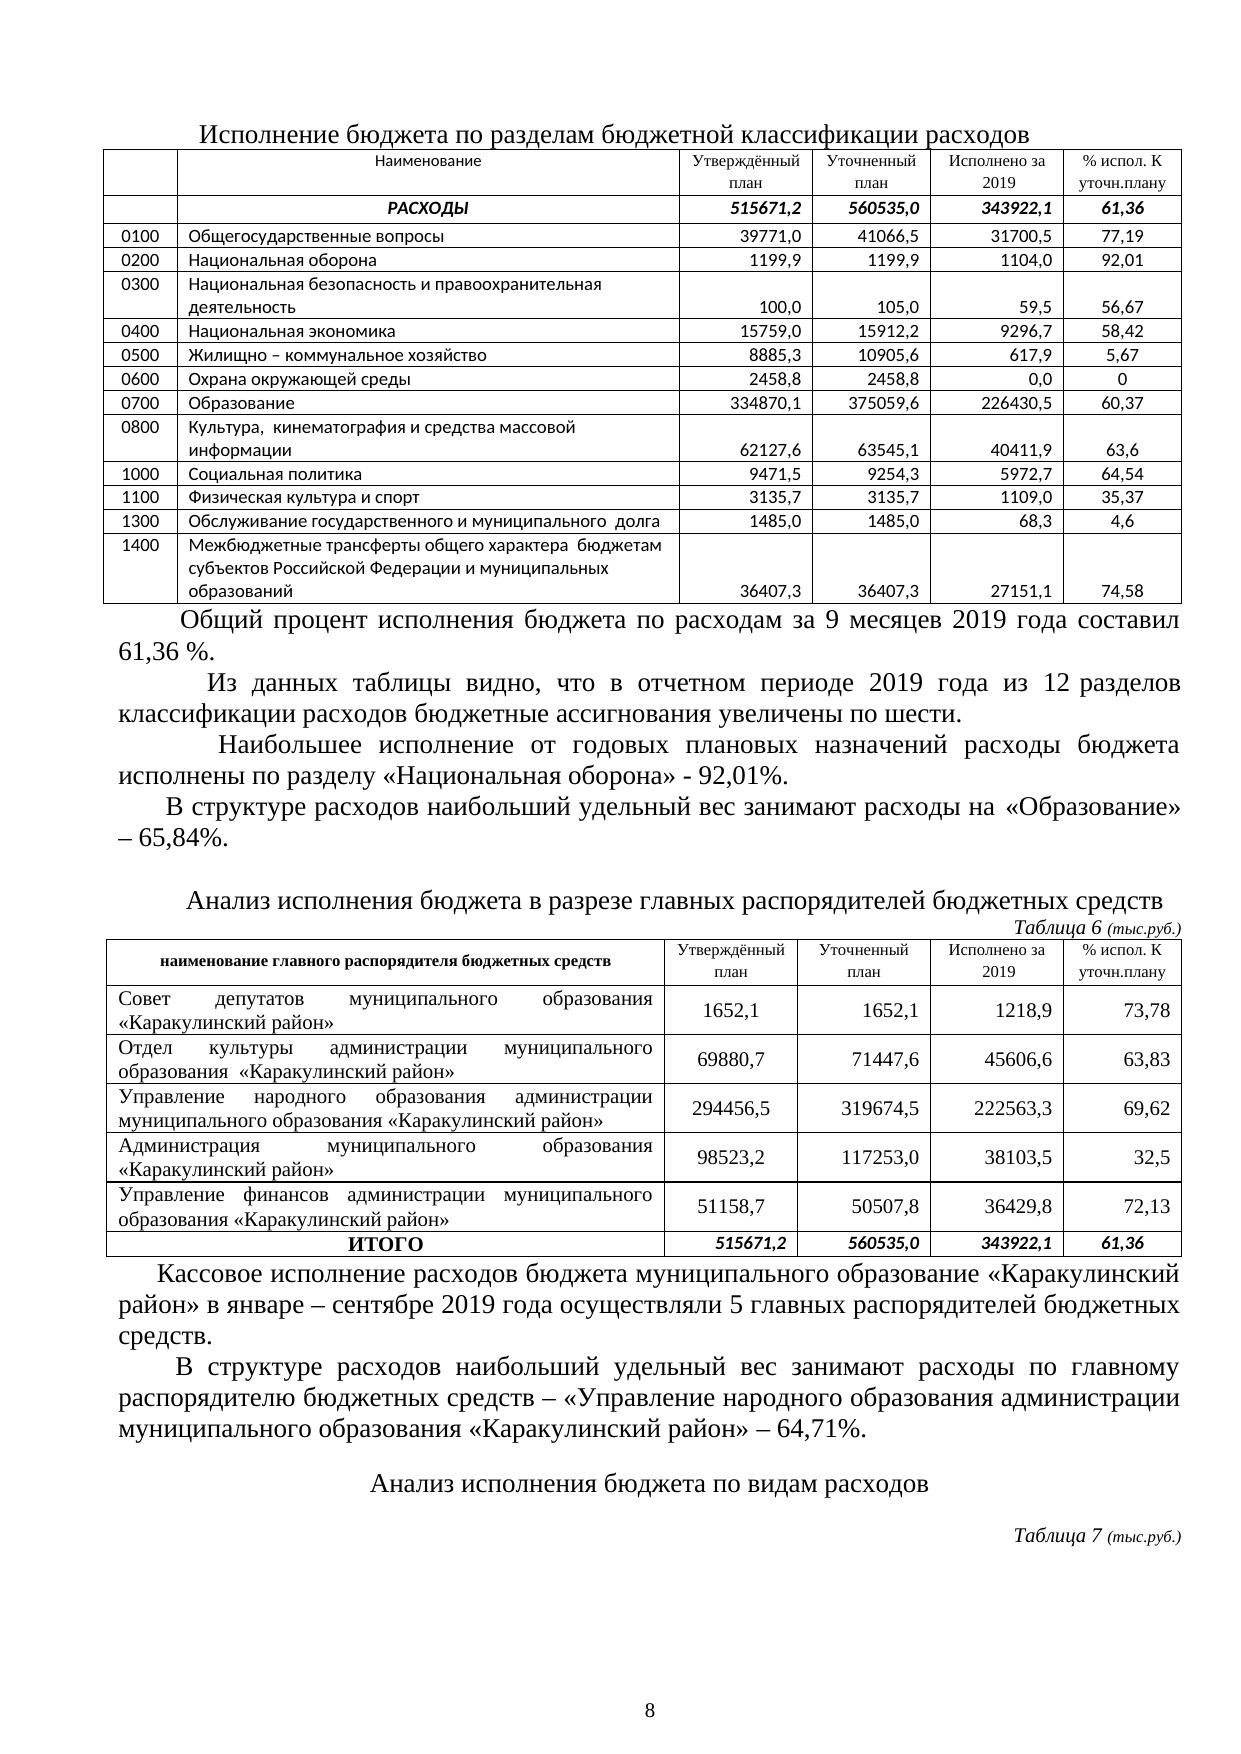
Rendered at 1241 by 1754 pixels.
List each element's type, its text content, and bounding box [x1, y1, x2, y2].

table_cell 63545,1 [813, 415, 930, 461]
table_cell 1300 [104, 510, 177, 533]
table_cell 15912,2 [813, 319, 930, 342]
table_cell 560535,0 [813, 196, 930, 223]
table_cell 1218,9 [931, 986, 1063, 1034]
table_cell Администрация муниципального образования «Каракулинский район» [107, 1133, 664, 1181]
table_cell 1485,0 [813, 510, 930, 533]
text В структуре расходов наибольший удельный вес занимают расходы на «Образование» – 65,84%. [118, 790, 1181, 853]
table_cell Управление финансов администрации муниципального образования «Каракулинский район» [107, 1183, 664, 1231]
table_cell 31700,5 [931, 224, 1063, 247]
table_cell 77,19 [1064, 224, 1181, 247]
table_cell 0 [1064, 367, 1181, 390]
table_cell 27151,1 [931, 534, 1063, 602]
table_cell [104, 196, 177, 223]
table_header Уточненный план [813, 150, 930, 195]
table_cell Управление народного образования администрации муниципального образования «Каракулинский район» [107, 1084, 664, 1132]
text Исполнение бюджета по разделам бюджетной классификации расходов [118, 118, 1181, 149]
table_header % испол. К уточн.плану [1064, 150, 1181, 195]
table_cell 63,6 [1064, 415, 1181, 461]
text Из данных таблицы видно, что в отчетном периоде 2019 года из 12 разделов классификации расходов бюджетные ассигнования увеличены по шести. [118, 666, 1181, 728]
table_cell 50507,8 [798, 1183, 930, 1231]
table_cell 36407,3 [813, 534, 930, 602]
table_header [104, 150, 177, 195]
text Анализ исполнения бюджета в разрезе главных распорядителей бюджетных средств [118, 884, 1181, 915]
table_cell 1652,1 [665, 986, 797, 1034]
table_cell 62127,6 [680, 415, 812, 461]
table_cell 73,78 [1064, 986, 1181, 1034]
table_cell 5972,7 [931, 462, 1063, 485]
table_cell 0600 [104, 367, 177, 390]
table_cell 64,54 [1064, 462, 1181, 485]
table_cell 61,36 [1064, 196, 1181, 223]
table_cell 61,36 [1064, 1232, 1181, 1256]
table_cell 343922,1 [931, 196, 1063, 223]
table_cell 74,58 [1064, 534, 1181, 602]
table_cell 100,0 [680, 272, 812, 318]
table_header Утверждённый план [680, 150, 812, 195]
table_cell 0100 [104, 224, 177, 247]
table_cell Физическая культура и спорт [178, 486, 679, 509]
table_cell 0400 [104, 319, 177, 342]
text Общий процент исполнения бюджета по расходам за 9 месяцев 2019 года составил 61,36 %. [118, 604, 1181, 666]
table_cell 58,42 [1064, 319, 1181, 342]
table_cell 9471,5 [680, 462, 812, 485]
table_cell Национальная безопасность и правоохранительная деятельность [178, 272, 679, 318]
table_header Утверждённый план [665, 940, 797, 985]
table_cell 334870,1 [680, 391, 812, 414]
table_cell 226430,5 [931, 391, 1063, 414]
table_cell 72,13 [1064, 1183, 1181, 1231]
table_cell 71447,6 [798, 1035, 930, 1083]
table_cell 1109,0 [931, 486, 1063, 509]
table_cell 4,6 [1064, 510, 1181, 533]
text Наибольшее исполнение от годовых плановых назначений расходы бюджета исполнены по разделу «Национальная оборона» - 92,01%. [118, 728, 1181, 790]
table_cell 59,5 [931, 272, 1063, 318]
table_cell 98523,2 [665, 1133, 797, 1181]
table_cell 2458,8 [813, 367, 930, 390]
table_cell 0500 [104, 343, 177, 366]
table_cell Социальная политика [178, 462, 679, 485]
table_cell Обслуживание государственного и муниципального долга [178, 510, 679, 533]
table_cell Отдел культуры администрации муниципального образования «Каракулинский район» [107, 1035, 664, 1083]
table_cell 1400 [104, 534, 177, 602]
table_cell 9296,7 [931, 319, 1063, 342]
table_header Исполнено за 2019 [931, 150, 1063, 195]
table_cell 105,0 [813, 272, 930, 318]
table_cell 0800 [104, 415, 177, 461]
table_cell 1485,0 [680, 510, 812, 533]
table_cell 9254,3 [813, 462, 930, 485]
table_cell 0700 [104, 391, 177, 414]
table_header наименование главного распорядителя бюджетных средств [107, 940, 664, 985]
table_cell 1199,9 [680, 248, 812, 271]
table_cell 56,67 [1064, 272, 1181, 318]
table_cell 35,37 [1064, 486, 1181, 509]
table_cell 10905,6 [813, 343, 930, 366]
table_cell 375059,6 [813, 391, 930, 414]
table_cell 68,3 [931, 510, 1063, 533]
table_cell 1100 [104, 486, 177, 509]
table_cell 5,67 [1064, 343, 1181, 366]
table_cell 41066,5 [813, 224, 930, 247]
table_cell Национальная экономика [178, 319, 679, 342]
table_cell 36429,8 [931, 1183, 1063, 1231]
table_cell 222563,3 [931, 1084, 1063, 1132]
table_cell 1000 [104, 462, 177, 485]
text В структуре расходов наибольший удельный вес занимают расходы по главному распорядителю бюджетных средств – «Управление народного образования администрации муниципального образования «Каракулинский район» – 64,71%. [118, 1350, 1181, 1443]
table_cell 0300 [104, 272, 177, 318]
table_cell 45606,6 [931, 1035, 1063, 1083]
table_cell 32,5 [1064, 1133, 1181, 1181]
text Таблица 7 (тыс.руб.) [118, 1523, 1181, 1547]
table_cell 63,83 [1064, 1035, 1181, 1083]
table_cell Жилищно – коммунальное хозяйство [178, 343, 679, 366]
table_cell 92,01 [1064, 248, 1181, 271]
table_cell 3135,7 [813, 486, 930, 509]
table_cell 8885,3 [680, 343, 812, 366]
table_cell 1199,9 [813, 248, 930, 271]
table_cell 1104,0 [931, 248, 1063, 271]
table_cell 15759,0 [680, 319, 812, 342]
table_cell 0200 [104, 248, 177, 271]
table_cell 40411,9 [931, 415, 1063, 461]
table_cell 39771,0 [680, 224, 812, 247]
table_cell 515671,2 [680, 196, 812, 223]
table_cell 117253,0 [798, 1133, 930, 1181]
table_cell ИТОГО [107, 1232, 664, 1256]
table_cell 38103,5 [931, 1133, 1063, 1181]
text Таблица 6 (тыс.руб.) [118, 915, 1181, 939]
table_cell Общегосударственные вопросы [178, 224, 679, 247]
text Кассовое исполнение расходов бюджета муниципального образование «Каракулинский район» в январе – сентябре 2019 года осуществляли 5 главных распорядителей бюджетных средств. [118, 1257, 1181, 1350]
table_cell 560535,0 [798, 1232, 930, 1256]
table_cell Образование [178, 391, 679, 414]
table_cell Национальная оборона [178, 248, 679, 271]
table_cell РАСХОДЫ [178, 196, 679, 223]
table_header Уточненный план [798, 940, 930, 985]
table_cell Межбюджетные трансферты общего характера бюджетам субъектов Российской Федерации и муниципальных образований [178, 534, 679, 602]
table_header Наименование [178, 150, 679, 195]
table_cell 617,9 [931, 343, 1063, 366]
table_cell 2458,8 [680, 367, 812, 390]
table_cell 69,62 [1064, 1084, 1181, 1132]
table_cell 3135,7 [680, 486, 812, 509]
table_cell 515671,2 [665, 1232, 797, 1256]
table_cell 319674,5 [798, 1084, 930, 1132]
text Анализ исполнения бюджета по видам расходов [118, 1468, 1181, 1499]
table_cell 294456,5 [665, 1084, 797, 1132]
table_header % испол. К уточн.плану [1064, 940, 1181, 985]
table_header Исполнено за 2019 [931, 940, 1063, 985]
table_cell 1652,1 [798, 986, 930, 1034]
table_cell Охрана окружающей среды [178, 367, 679, 390]
table_cell Совет депутатов муниципального образования «Каракулинский район» [107, 986, 664, 1034]
table_cell 60,37 [1064, 391, 1181, 414]
table_cell Культура, кинематография и средства массовой информации [178, 415, 679, 461]
table_cell 36407,3 [680, 534, 812, 602]
table_cell 69880,7 [665, 1035, 797, 1083]
table_cell 343922,1 [931, 1232, 1063, 1256]
table_cell 51158,7 [665, 1183, 797, 1231]
table_cell 0,0 [931, 367, 1063, 390]
